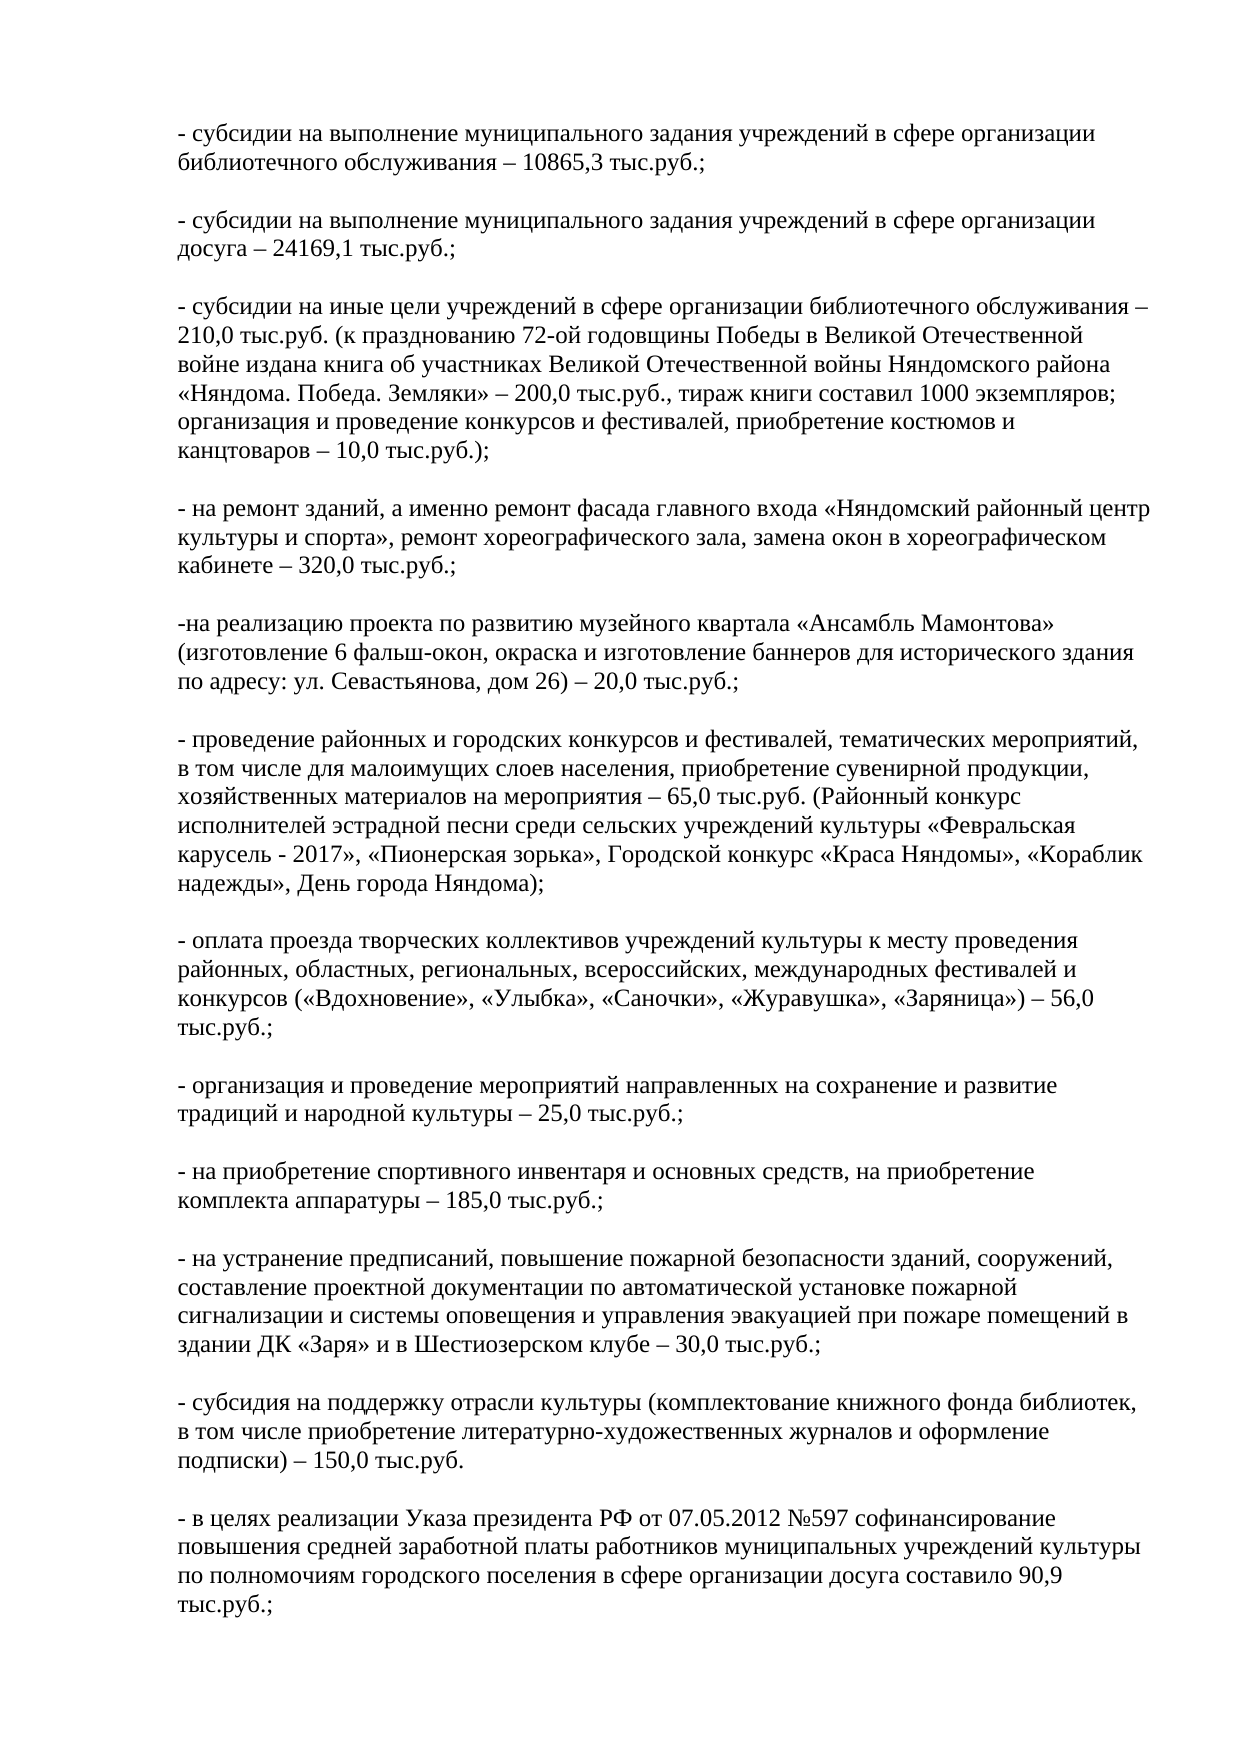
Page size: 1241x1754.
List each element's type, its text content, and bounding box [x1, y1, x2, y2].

text - на ремонт зданий, а именно ремонт фасада главного входа «Няндомский районный центр культуры и спорта», ремонт хореографического зала, замена окон в хореографическом кабинете – 320,0 тыс.руб.; [177, 493, 1152, 579]
text - субсидии на выполнение муниципального задания учреждений в сфере организации досуга – 24169,1 тыс.руб.; [177, 205, 1152, 262]
text - организация и проведение мероприятий направленных на сохранение и развитие традиций и народной культуры – 25,0 тыс.руб.; [177, 1070, 1152, 1127]
text - оплата проезда творческих коллективов учреждений культуры к месту проведения районных, областных, региональных, всероссийских, международных фестивалей и конкурсов («Вдохновение», «Улыбка», «Саночки», «Журавушка», «Заряница») – 56,0 тыс.руб.; [177, 926, 1152, 1041]
text - на устранение предписаний, повышение пожарной безопасности зданий, сооружений, составление проектной документации по автоматической установке пожарной сигнализации и системы оповещения и управления эвакуацией при пожаре помещений в здании ДК «Заря» и в Шестиозерском клубе – 30,0 тыс.руб.; [177, 1243, 1152, 1358]
text - субсидии на выполнение муниципального задания учреждений в сфере организации библиотечного обслуживания – 10865,3 тыс.руб.; [177, 118, 1152, 176]
text -на реализацию проекта по развитию музейного квартала «Ансамбль Мамонтова» (изготовление 6 фальш-окон, окраска и изготовление баннеров для исторического здания по адресу: ул. Севастьянова, дом 26) – 20,0 тыс.руб.; [177, 608, 1152, 695]
text - субсидии на иные цели учреждений в сфере организации библиотечного обслуживания – 210,0 тыс.руб. (к празднованию 72-ой годовщины Победы в Великой Отечественной войне издана книга об участниках Великой Отечественной войны Няндомского района «Няндома. Победа. Земляки» – 200,0 тыс.руб., тираж книги составил 1000 экземпляров; организация и проведение конкурсов и фестивалей, приобретение костюмов и канцтоваров – 10,0 тыс.руб.); [177, 291, 1152, 464]
text - субсидия на поддержку отрасли культуры (комплектование книжного фонда библиотек, в том числе приобретение литературно-художественных журналов и оформление подписки) – 150,0 тыс.руб. [177, 1387, 1152, 1473]
text - проведение районных и городских конкурсов и фестивалей, тематических мероприятий, в том числе для малоимущих слоев населения, приобретение сувенирной продукции, хозяйственных материалов на мероприятия – 65,0 тыс.руб. (Районный конкурс исполнителей эстрадной песни среди сельских учреждений культуры «Февральская карусель - 2017», «Пионерская зорька», Городской конкурс «Краса Няндомы», «Кораблик надежды», День города Няндома); [177, 724, 1152, 896]
text - на приобретение спортивного инвентаря и основных средств, на приобретение комплекта аппаратуры – 185,0 тыс.руб.; [177, 1156, 1152, 1214]
text - в целях реализации Указа президента РФ от 07.05.2012 №597 софинансирование повышения средней заработной платы работников муниципальных учреждений культуры по полномочиям городского поселения в сфере организации досуга составило 90,9 тыс.руб.; [177, 1503, 1152, 1618]
